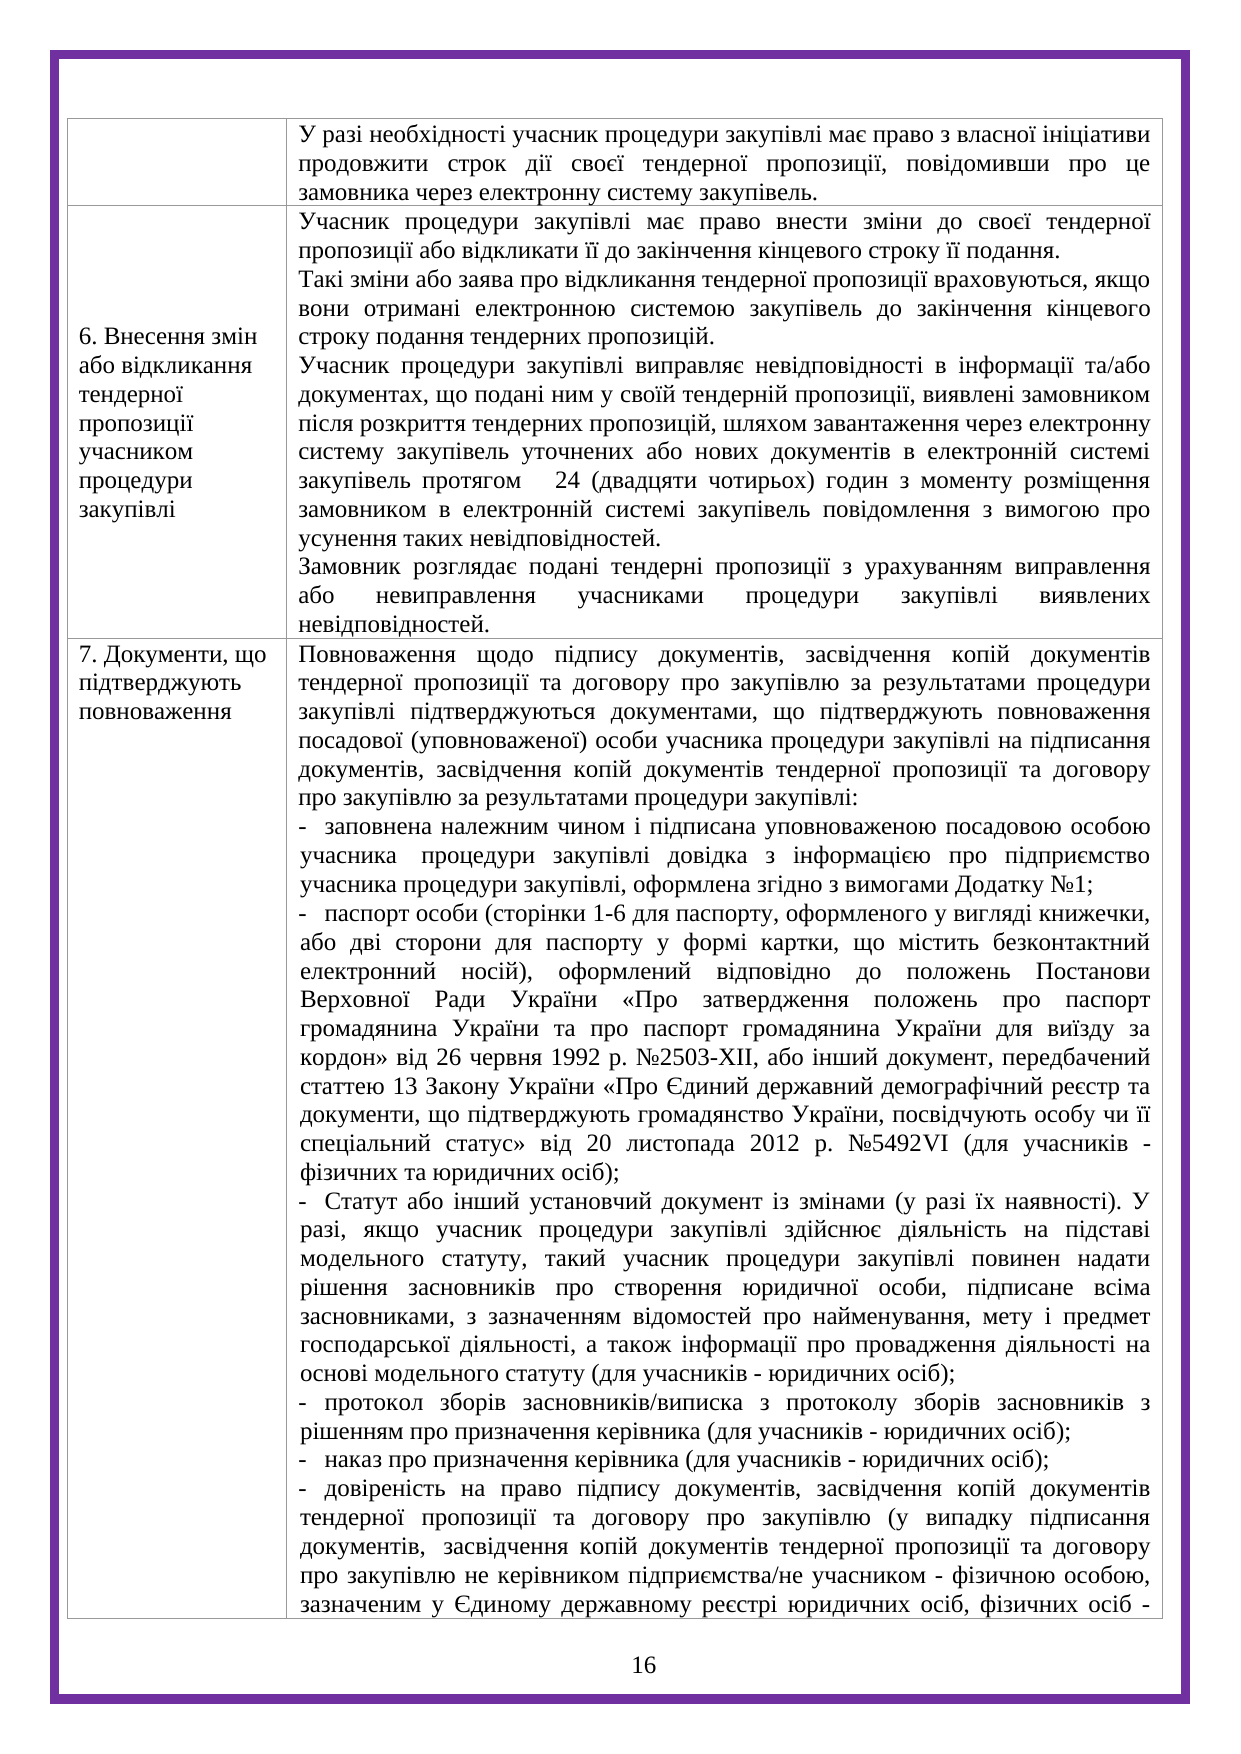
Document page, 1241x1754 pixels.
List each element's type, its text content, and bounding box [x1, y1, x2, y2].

table_cell 6. Внесення змін або відкликання тендерної пропозиції учасником процедури закупівлі [68, 206, 286, 638]
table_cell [287, 639, 1162, 1618]
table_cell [68, 639, 286, 1618]
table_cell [287, 119, 1162, 205]
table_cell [68, 119, 286, 205]
table_cell Учасник процедури закупівлі має право внести зміни до своєї тендерної пропозиції або відкликати її до закінчення кінцевого строку її подання. Такі зміни або заява про відкликання тендерної пропозиції враховуються, якщо вони отримані електронною системою закупівель до закінчення кінцевого строку подання тендерних пропозицій. Учасник процедури закупівлі виправляє невідповідності в інформації та/або документах, що подані ним у своїй тендерній пропозиції, виявлені замовником після розкриття тендерних пропозицій, шляхом завантаження через електронну систему закупівель уточнених або нових документів в електронній системі закупівель протягом 24 (двадцяти чотирьох) годин з моменту розміщення замовником в електронній системі закупівель повідомлення з вимогою про усунення таких невідповідностей. Замовник розглядає подані тендерні пропозиції з урахуванням виправлення або невиправлення учасниками процедури закупівлі виявлених невідповідностей. [287, 206, 1162, 638]
